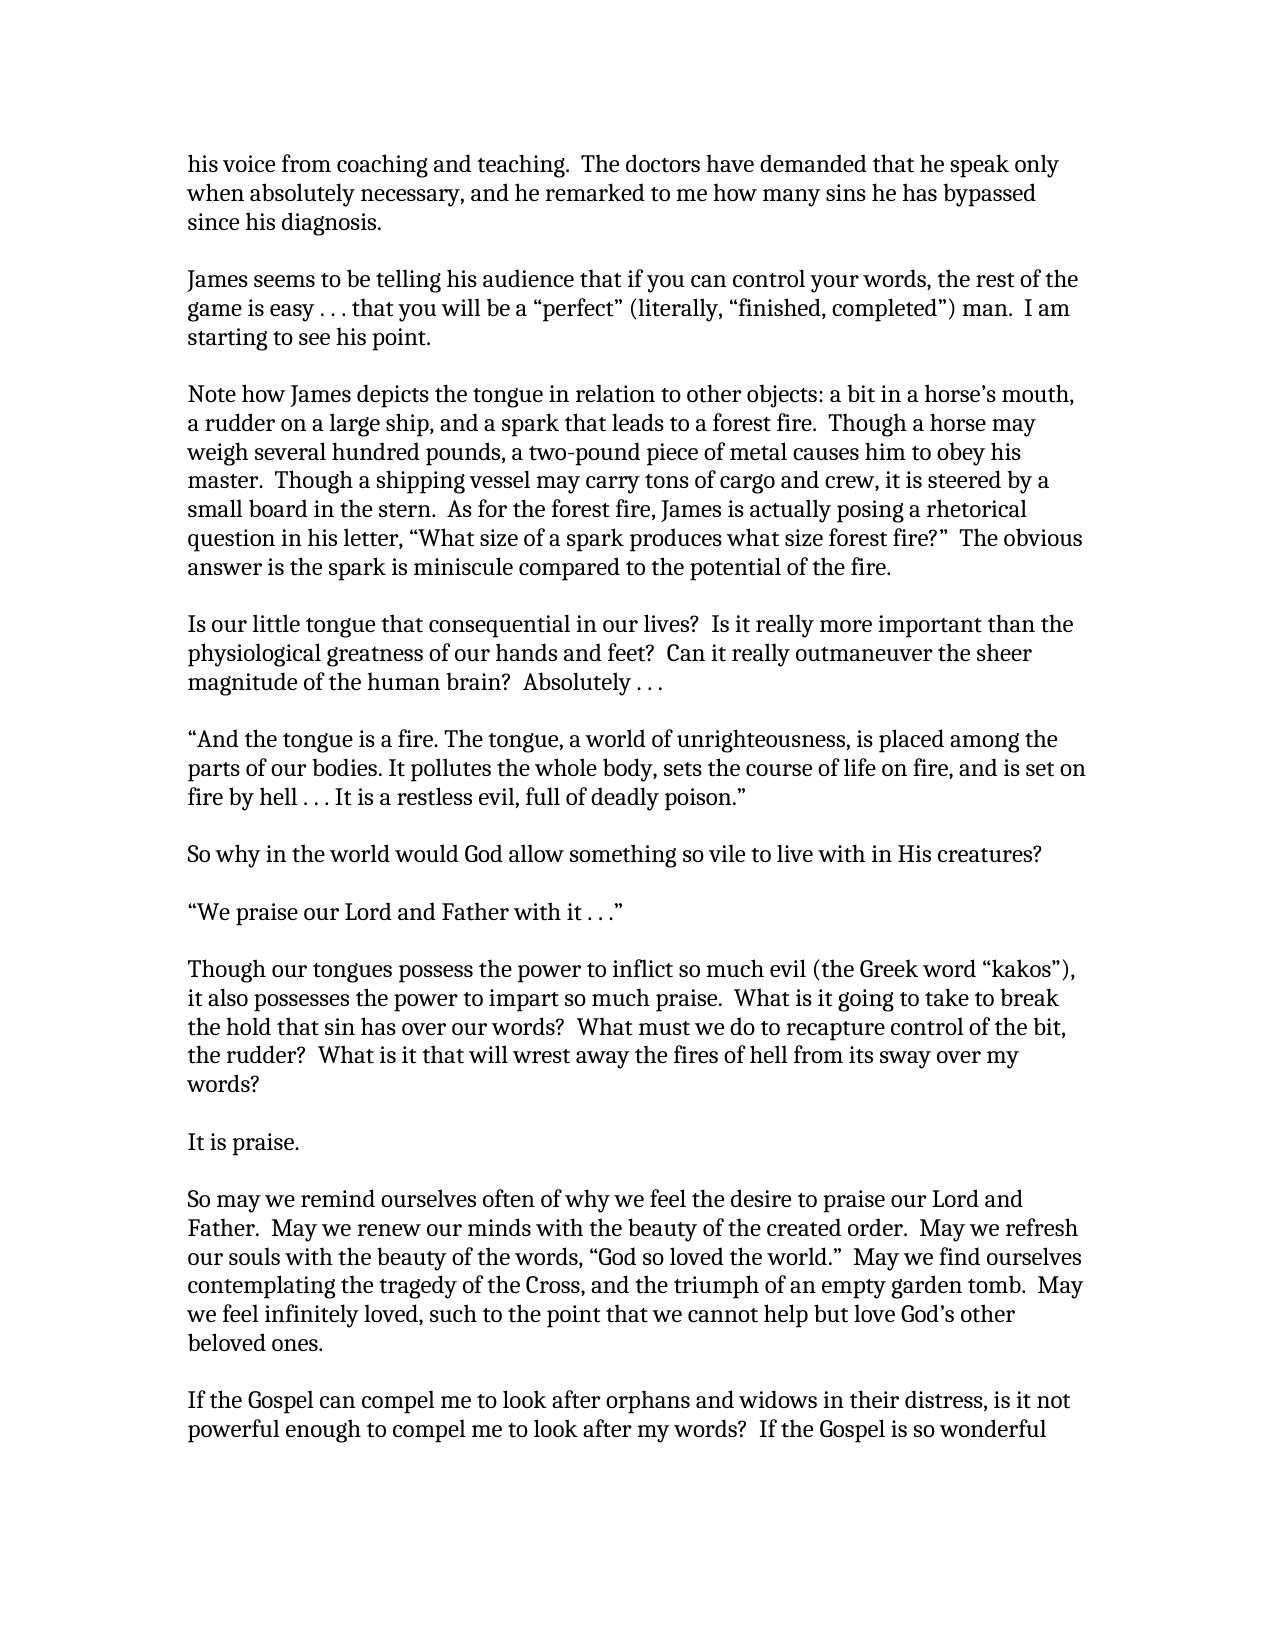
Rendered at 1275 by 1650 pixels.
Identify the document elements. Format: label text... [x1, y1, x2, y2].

text It is praise. [187, 1127, 1087, 1156]
text “And the tongue is a fire. The tongue, a world of unrighteousness, is placed among the parts of our bodies. It pollutes the whole body, sets the course of life on fire, and is set on fire by hell . . . It is a restless evil, full of deadly poison.” [187, 725, 1087, 811]
text So why in the world would God allow something so vile to live with in His creatures? [187, 840, 1087, 869]
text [187, 150, 1087, 236]
text Though our tongues possess the power to inflict so much evil (the Greek word “kakos”), it also possesses the power to impart so much praise. What is it going to take to break the hold that sin has over our words? What must we do to recapture control of the bit, the rudder? What is it that will wrest away the fires of hell from its sway over my words? [187, 955, 1087, 1099]
text “We praise our Lord and Father with it . . .” [187, 897, 1087, 926]
text So may we remind ourselves often of why we feel the desire to praise our Lord and Father. May we renew our minds with the beauty of the created order. May we refresh our souls with the beauty of the words, “God so loved the world.” May we find ourselves contemplating the tragedy of the Cross, and the triumph of an empty garden tomb. May we feel infinitely loved, such to the point that we cannot help but love God’s other beloved ones. [187, 1185, 1087, 1357]
text Note how James depicts the tongue in relation to other objects: a bit in a horse’s mouth, a rudder on a large ship, and a spark that leads to a forest fire. Though a horse may weigh several hundred pounds, a two-pound piece of metal causes him to obey his master. Though a shipping vessel may carry tons of cargo and crew, it is steered by a small board in the stern. As for the forest fire, James is actually posing a rhetorical question in his letter, “What size of a spark produces what size forest fire?” The obvious answer is the spark is miniscule compared to the potential of the fire. [187, 380, 1087, 581]
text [187, 1386, 1087, 1444]
text James seems to be telling his audience that if you can control your words, the rest of the game is easy . . . that you will be a “perfect” (literally, “finished, completed”) man. I am starting to see his point. [187, 265, 1087, 351]
text Is our little tongue that consequential in our lives? Is it really more important than the physiological greatness of our hands and feet? Can it really outmaneuver the sheer magnitude of the human brain? Absolutely . . . [187, 610, 1087, 696]
